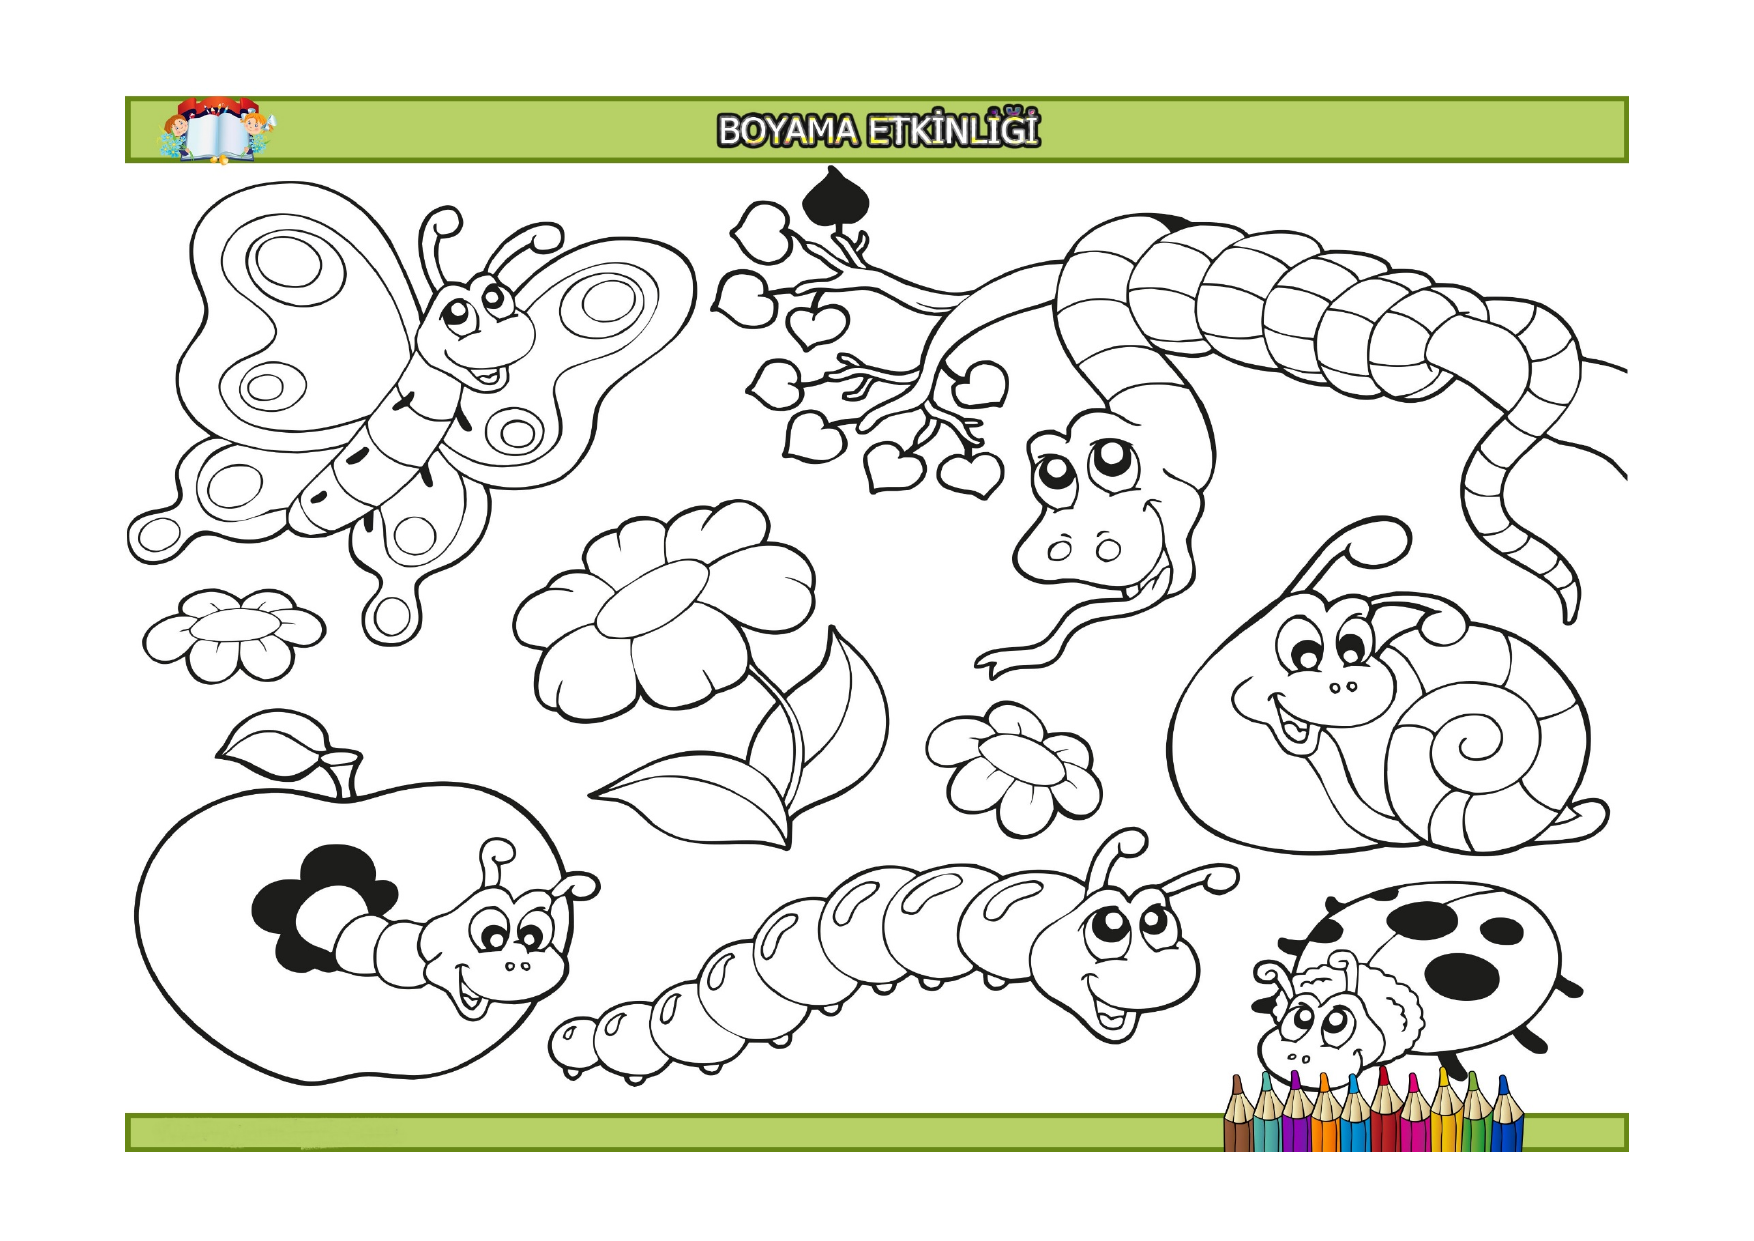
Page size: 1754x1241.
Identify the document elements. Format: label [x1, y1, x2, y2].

picture [125, 88, 1629, 1152]
